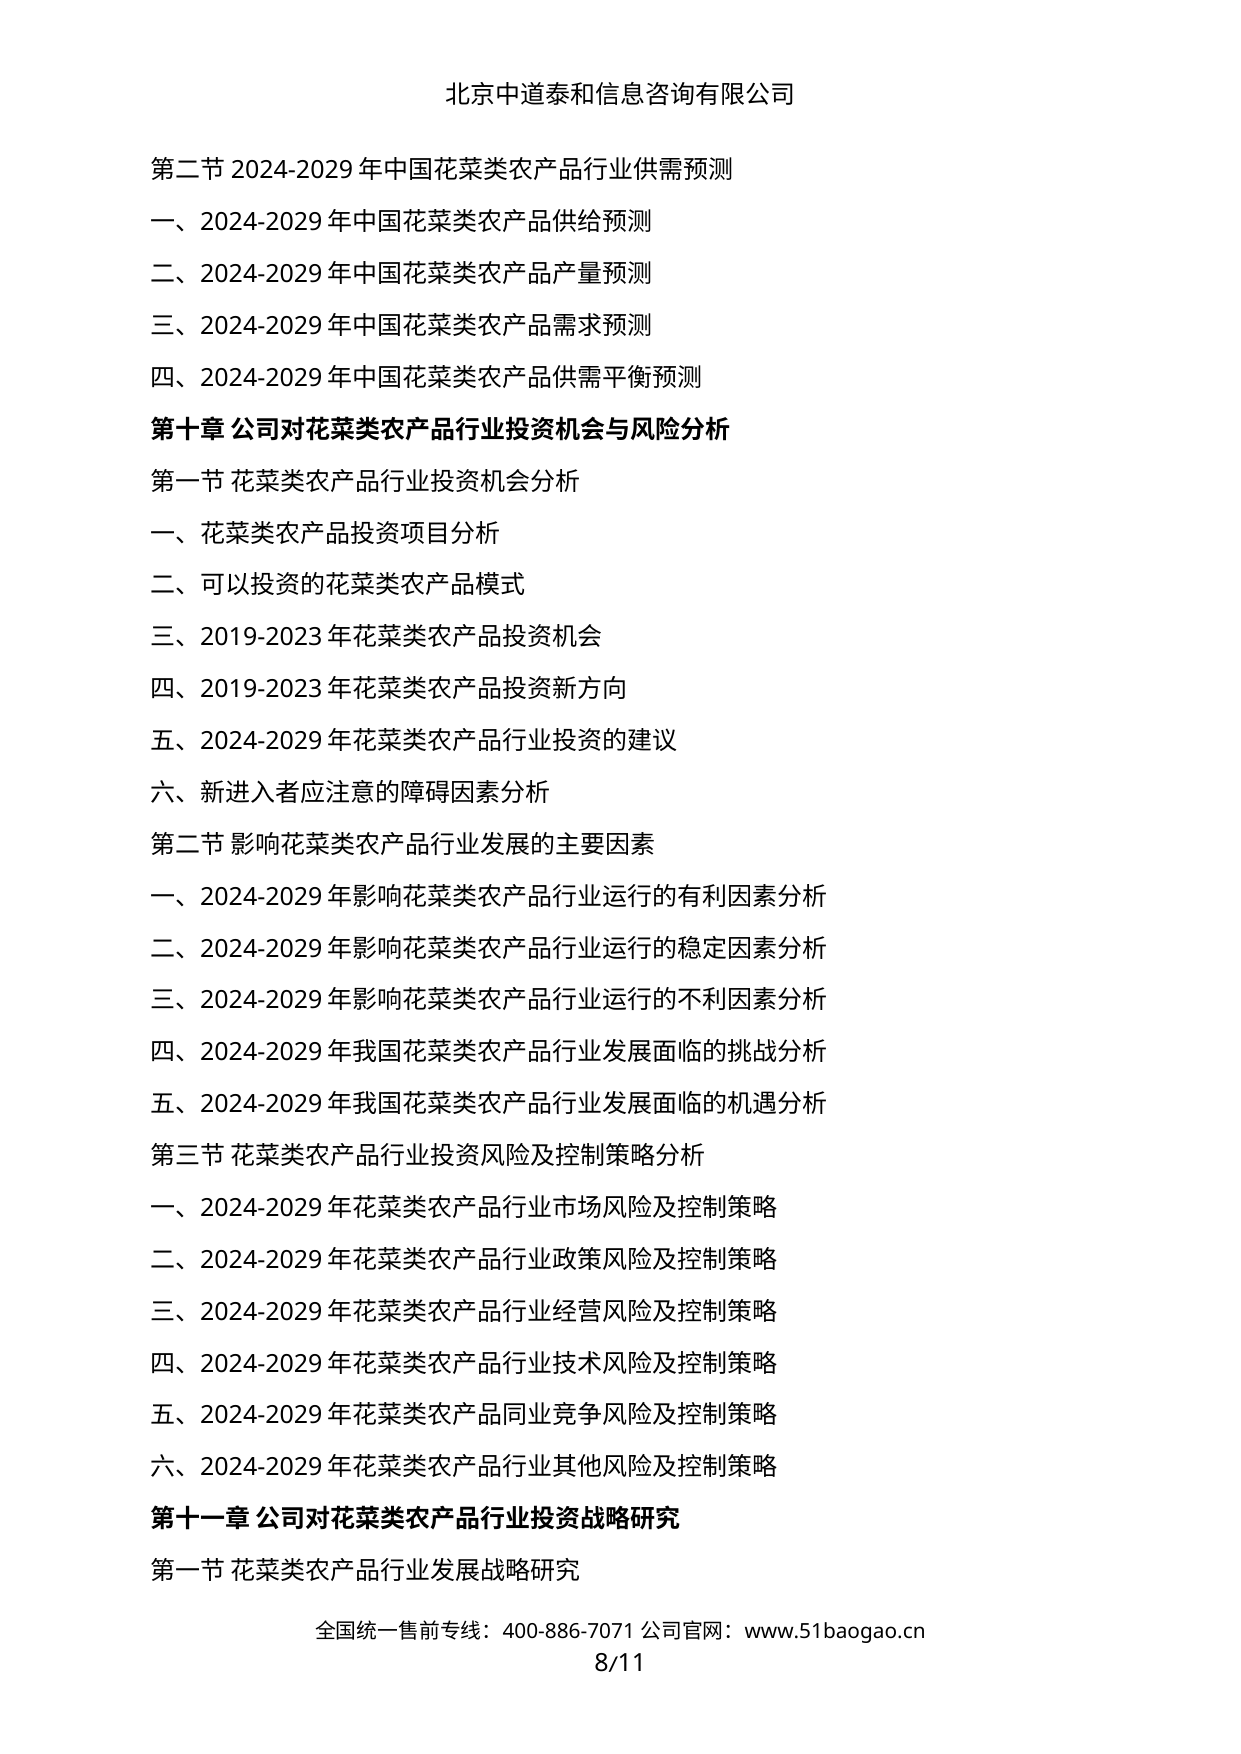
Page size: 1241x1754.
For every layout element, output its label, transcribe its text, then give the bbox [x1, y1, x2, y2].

text 二、可以投资的花菜类农产品模式 [150, 565, 1090, 601]
text 三、2024-2029年花菜类农产品行业经营风险及控制策略 [150, 1291, 1090, 1327]
text 第十章 公司对花菜类农产品行业投资机会与风险分析 [150, 409, 1090, 446]
text 第二节 影响花菜类农产品行业发展的主要因素 [150, 824, 1090, 861]
text 第十一章 公司对花菜类农产品行业投资战略研究 [150, 1499, 1090, 1535]
text 五、2024-2029年花菜类农产品行业投资的建议 [150, 721, 1090, 757]
text 第一节 花菜类农产品行业投资机会分析 [150, 461, 1090, 497]
text 二、2024-2029年花菜类农产品行业政策风险及控制策略 [150, 1239, 1090, 1276]
text 三、2019-2023年花菜类农产品投资机会 [150, 617, 1090, 653]
text 五、2024-2029年花菜类农产品同业竞争风险及控制策略 [150, 1395, 1090, 1431]
text 四、2024-2029年中国花菜类农产品供需平衡预测 [150, 357, 1090, 394]
text 五、2024-2029年我国花菜类农产品行业发展面临的机遇分析 [150, 1084, 1090, 1120]
text 三、2024-2029年中国花菜类农产品需求预测 [150, 306, 1090, 342]
text 第三节 花菜类农产品行业投资风险及控制策略分析 [150, 1136, 1090, 1172]
text 一、2024-2029年影响花菜类农产品行业运行的有利因素分析 [150, 876, 1090, 912]
text 第二节 2024-2029年中国花菜类农产品行业供需预测 [150, 150, 1090, 186]
text 四、2024-2029年花菜类农产品行业技术风险及控制策略 [150, 1343, 1090, 1379]
text 四、2019-2023年花菜类农产品投资新方向 [150, 669, 1090, 705]
text 一、花菜类农产品投资项目分析 [150, 513, 1090, 549]
text 二、2024-2029年中国花菜类农产品产量预测 [150, 254, 1090, 290]
text 三、2024-2029年影响花菜类农产品行业运行的不利因素分析 [150, 980, 1090, 1016]
text 一、2024-2029年中国花菜类农产品供给预测 [150, 202, 1090, 238]
text 六、新进入者应注意的障碍因素分析 [150, 772, 1090, 809]
text 第一节 花菜类农产品行业发展战略研究 [150, 1551, 1090, 1587]
text 六、2024-2029年花菜类农产品行业其他风险及控制策略 [150, 1447, 1090, 1483]
text 二、2024-2029年影响花菜类农产品行业运行的稳定因素分析 [150, 928, 1090, 964]
text 一、2024-2029年花菜类农产品行业市场风险及控制策略 [150, 1187, 1090, 1224]
text 四、2024-2029年我国花菜类农产品行业发展面临的挑战分析 [150, 1032, 1090, 1068]
